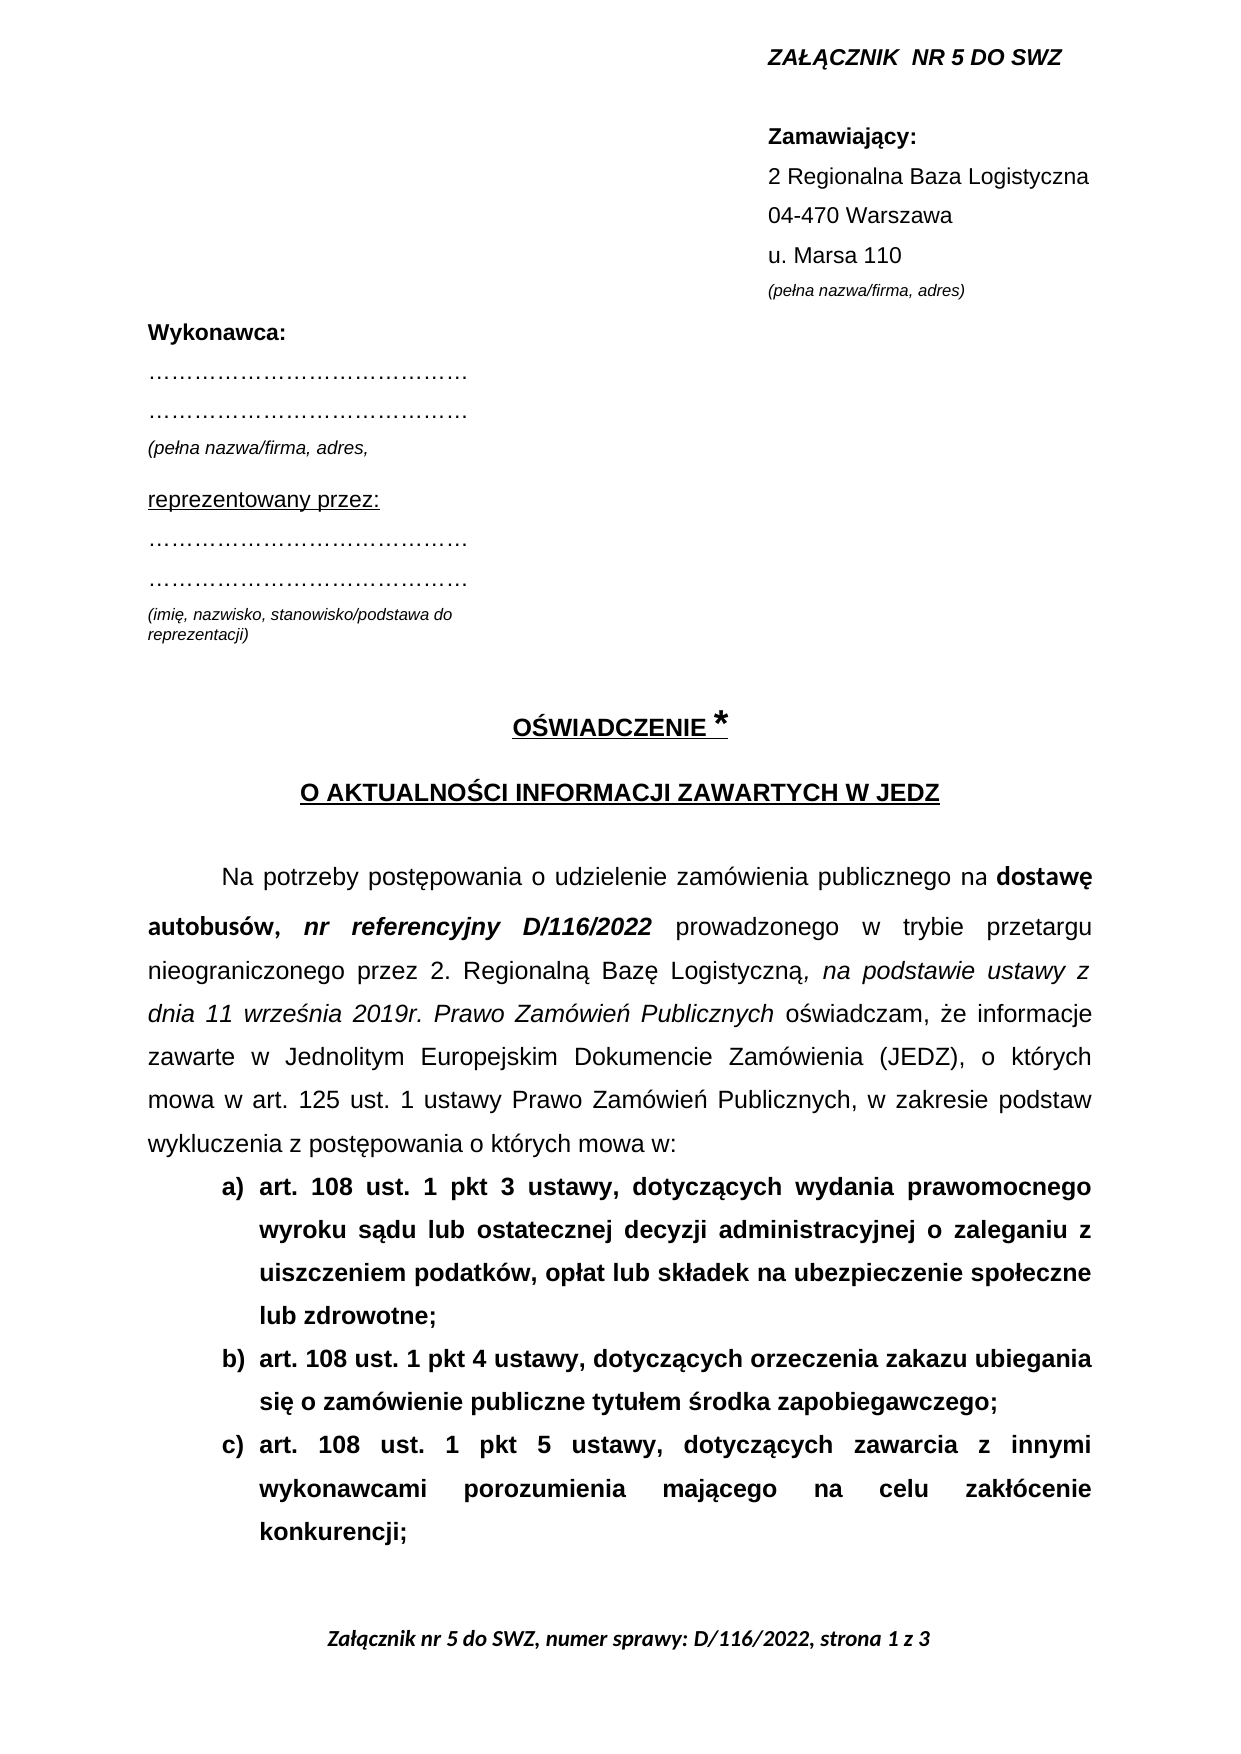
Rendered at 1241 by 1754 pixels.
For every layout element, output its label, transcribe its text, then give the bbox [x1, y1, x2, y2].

text reprezentowany przez: [148, 486, 1093, 512]
text u. Marsa 110 [768, 242, 1093, 268]
text O AKTUALNOŚCI INFORMACJI ZAWARTYCH W JEDZ [148, 778, 1093, 807]
text 04-470 Warszawa [768, 202, 1093, 229]
text Na potrzeby postępowania o udzielenie zamówienia publicznego na dostawę autobusów, nr referencyjny D/116/2022 prowadzonego w trybie przetargu nieograniczonego przez 2. Regionalną Bazę Logistyczną, na podstawie ustawy z dnia 11 września 2019r. Prawo Zamówień Publicznych oświadczam, że informacje zawarte w Jednolitym Europejskim Dokumencie Zamówienia (JEDZ), o których mowa w art. 125 ust. 1 ustawy Prawo Zamówień Publicznych, w zakresie podstaw wykluczenia z postępowania o których mowa w: [148, 859, 1093, 1157]
text (pełna nazwa/firma, adres, [148, 437, 472, 458]
list art. 108 ust. 1 pkt 5 ustawy, dotyczących zawarcia z innymi wykonawcami porozumienia mającego na celu zakłócenie konkurencji; [222, 1431, 1093, 1546]
text OŚWIADCZENIE * [148, 701, 1093, 744]
text ZAŁĄCZNIK NR 5 DO SWZ [694, 44, 1093, 71]
text ………………………………………………………………………… [148, 525, 472, 591]
text (imię, nazwisko, stanowisko/podstawa do reprezentacji) [148, 604, 472, 644]
text 2 Regionalna Baza Logistyczna [768, 163, 1093, 189]
list art. 108 ust. 1 pkt 4 ustawy, dotyczących orzeczenia zakazu ubiegania się o zamówienie publiczne tytułem środka zapobiegawczego; [222, 1344, 1093, 1416]
text Wykonawca: [148, 318, 1093, 345]
list art. 108 ust. 1 pkt 3 ustawy, dotyczących wydania prawomocnego wyroku sądu lub ostatecznej decyzji administracyjnej o zaleganiu z uiszczeniem podatków, opłat lub składek na ubezpieczenie społeczne lub zdrowotne; [222, 1172, 1093, 1330]
text ………………………………………………………………………… [148, 358, 472, 424]
text (pełna nazwa/firma, adres) [768, 281, 1093, 300]
text Zamawiający: [694, 123, 1093, 150]
